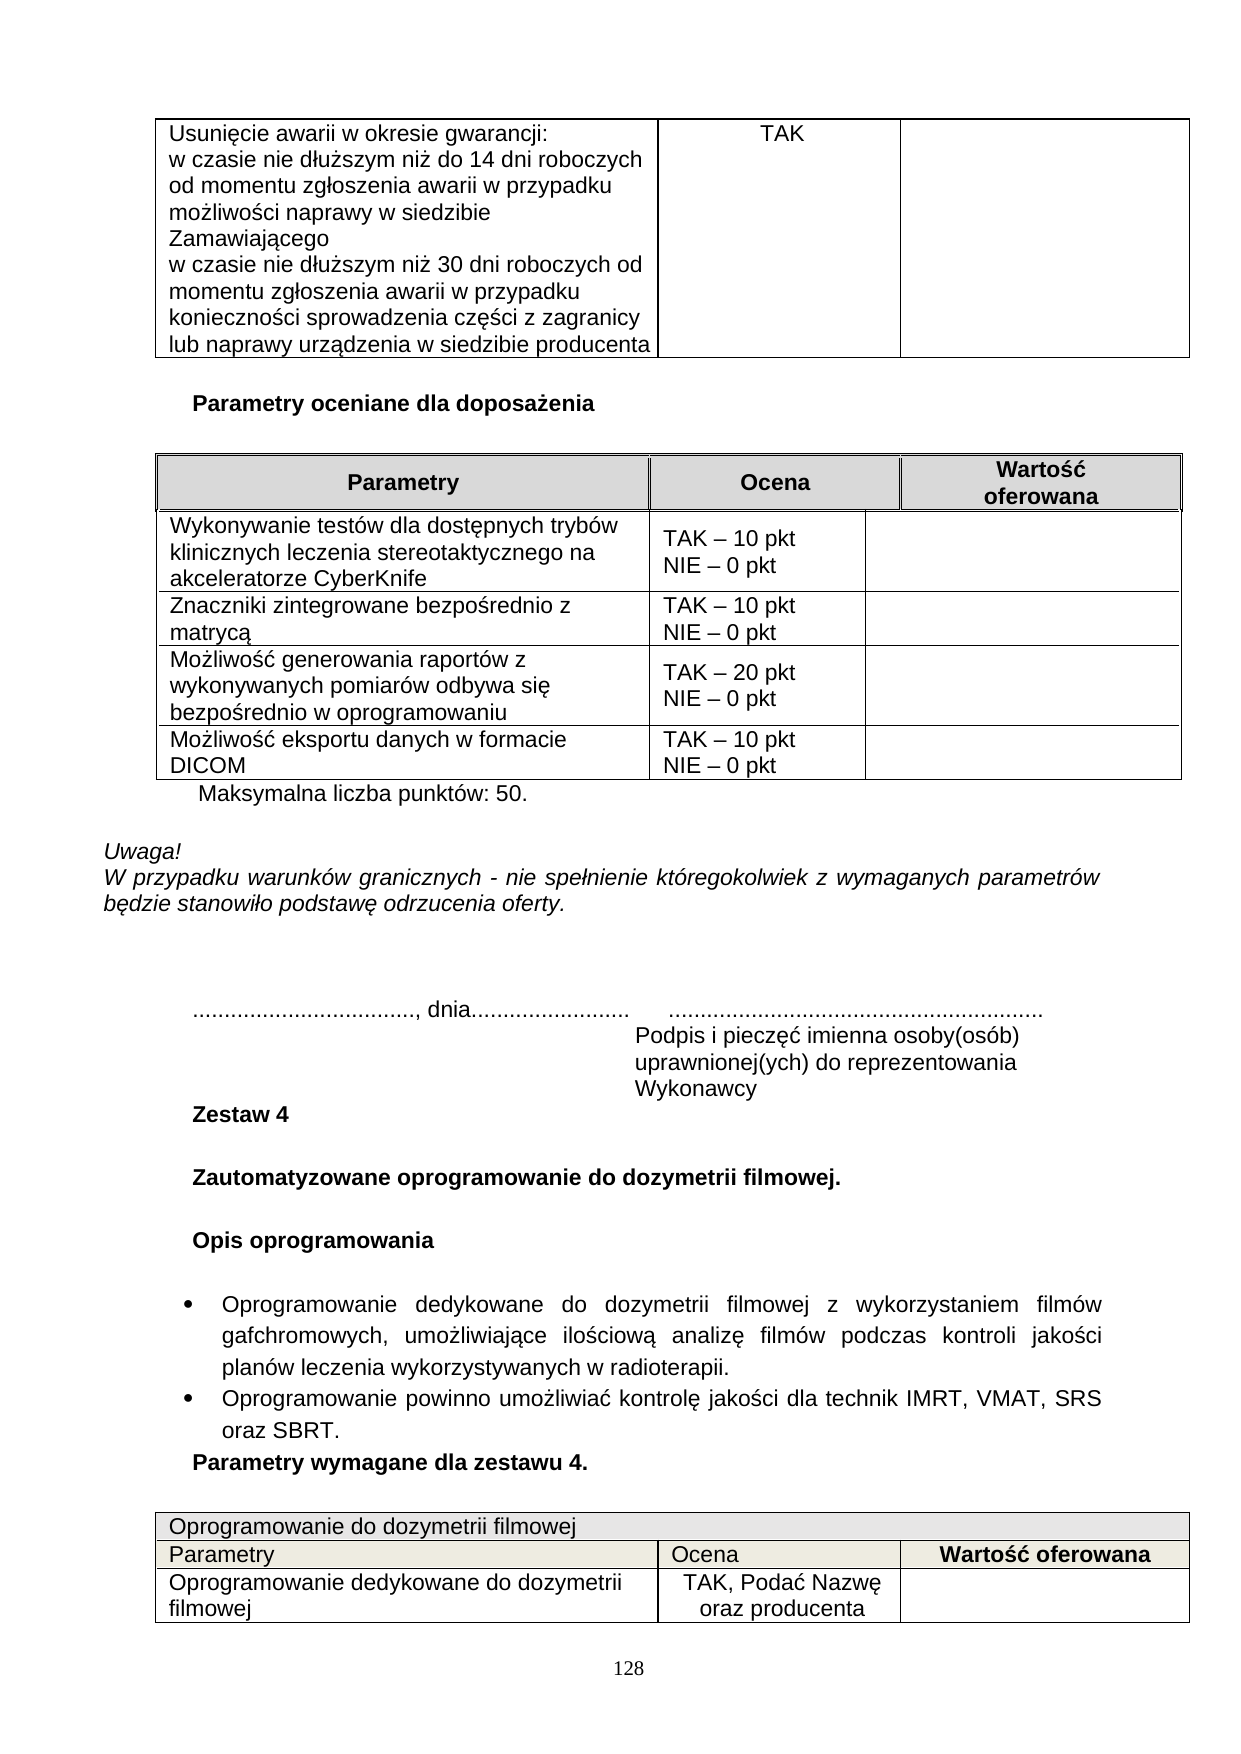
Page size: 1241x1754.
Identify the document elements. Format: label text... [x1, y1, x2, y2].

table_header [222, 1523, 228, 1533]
text Podpis i pieczęć imienna osoby(osób) uprawnionej(ych) do reprezentowania Wykonawcy [634, 1022, 1103, 1101]
text W przypadku warunków granicznych - nie spełnienie któregokolwiek z wymaganych parametrów będzie stanowiło podstawę odrzucenia oferty. [103, 864, 1103, 917]
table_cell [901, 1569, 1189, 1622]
text Maksymalna liczba punktów: 50. [198, 780, 1103, 806]
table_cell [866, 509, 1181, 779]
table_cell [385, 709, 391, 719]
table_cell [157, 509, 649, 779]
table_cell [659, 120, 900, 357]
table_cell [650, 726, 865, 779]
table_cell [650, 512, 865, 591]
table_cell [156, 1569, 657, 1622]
text ..................................., dnia......................... ........................................................... [192, 996, 1103, 1022]
text Zestaw 4 [192, 1101, 1103, 1128]
text Opis oprogramowania [192, 1227, 1103, 1254]
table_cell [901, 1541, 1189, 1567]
text Parametry wymagane dla zestawu 4. [192, 1448, 1103, 1475]
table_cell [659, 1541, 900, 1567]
list Oprogramowanie dedykowane do dozymetrii filmowej z wykorzystaniem filmów gafchromowych, umożliwiające ilościową analizę filmów podczas kontroli jakości planów leczenia wykorzystywanych w radioterapii. [184, 1291, 1103, 1380]
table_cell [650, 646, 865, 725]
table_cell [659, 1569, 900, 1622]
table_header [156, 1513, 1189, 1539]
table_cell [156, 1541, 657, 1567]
list Oprogramowanie powinno umożliwiać kontrolę jakości dla technik IMRT, VMAT, SRS oraz SBRT. [184, 1385, 1103, 1443]
text Uwaga! [103, 838, 1103, 864]
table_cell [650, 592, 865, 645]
text Zautomatyzowane oprogramowanie do dozymetrii filmowej. [192, 1164, 1103, 1191]
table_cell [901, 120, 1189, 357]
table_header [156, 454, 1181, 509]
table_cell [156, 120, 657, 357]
text Parametry oceniane dla doposażenia [192, 390, 1103, 416]
